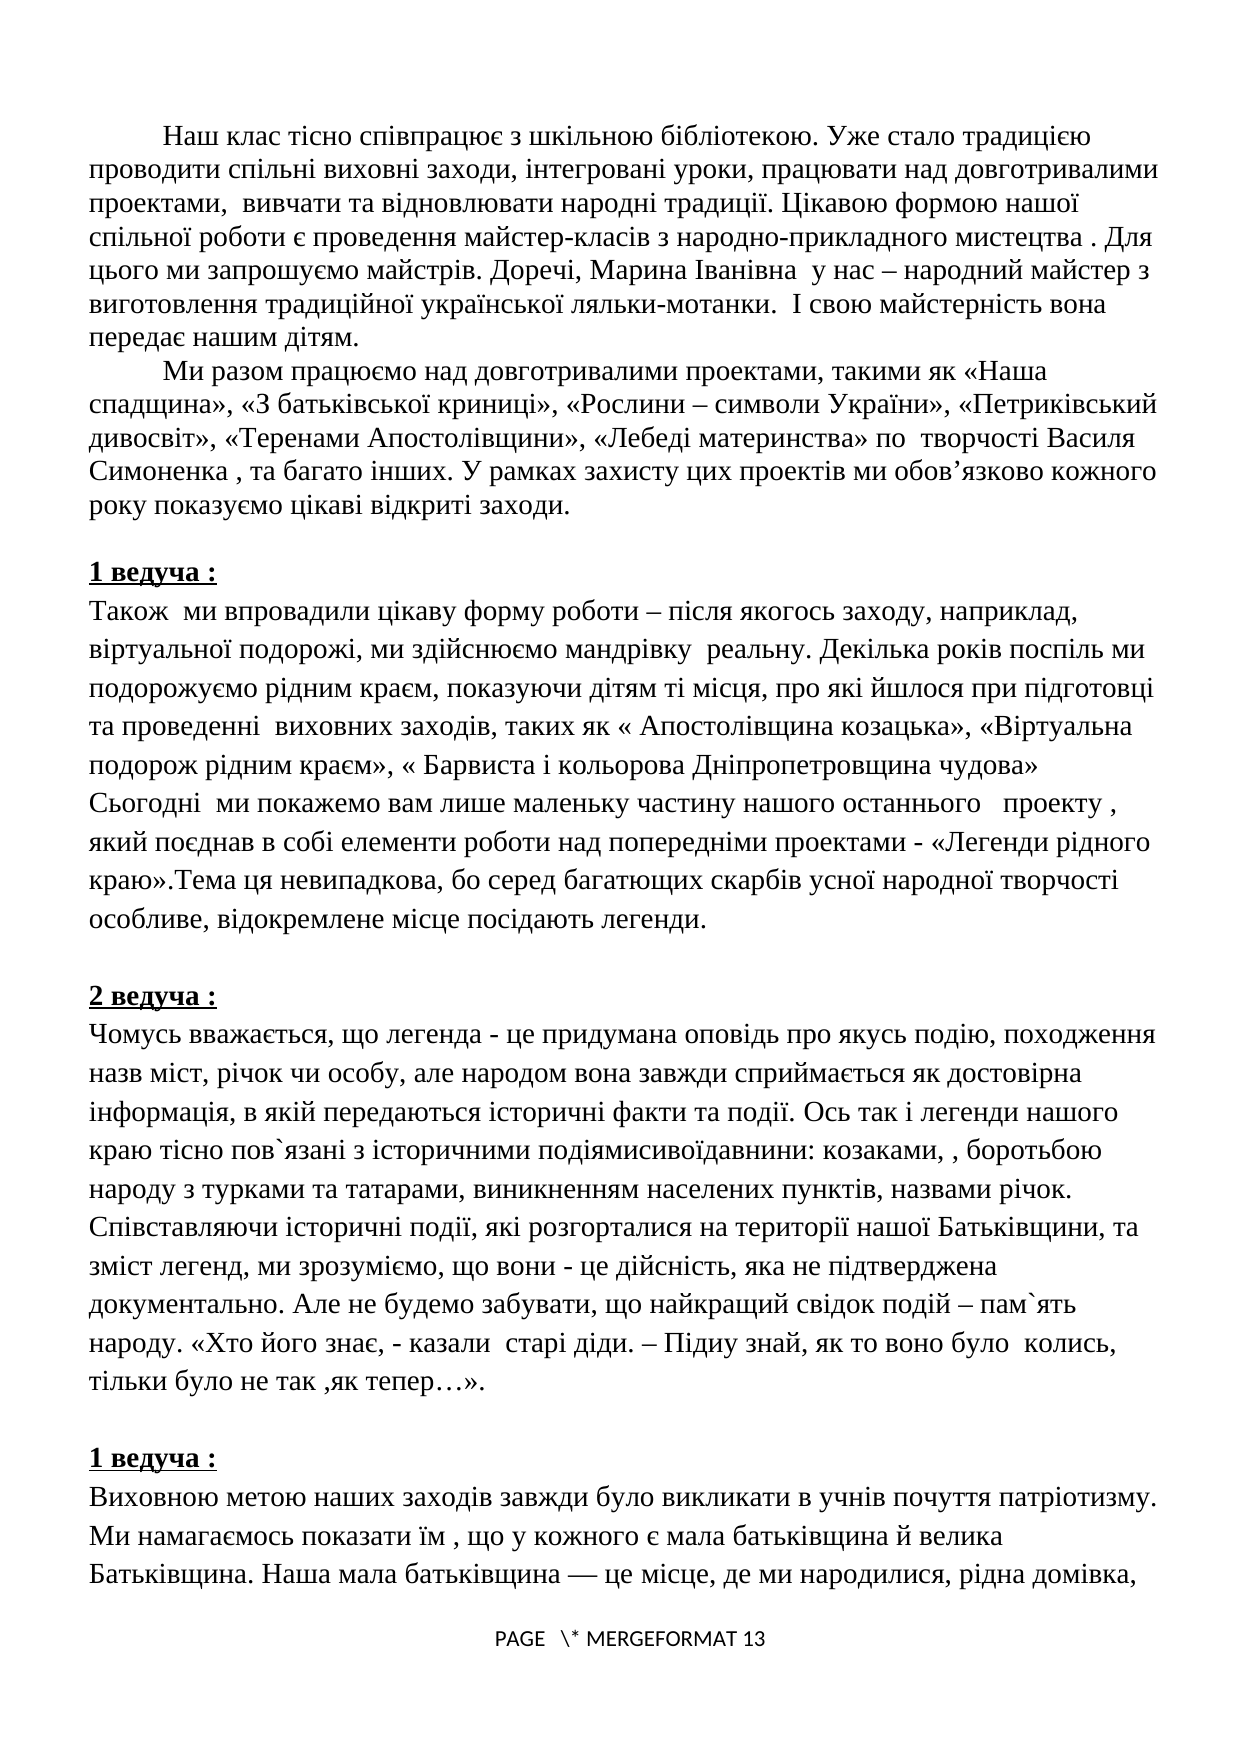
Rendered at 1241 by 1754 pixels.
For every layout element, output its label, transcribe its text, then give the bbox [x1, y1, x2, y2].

text Ми разом працюємо над довготривалими проектами, такими як «Наша спадщина», «З батьківської криниці», «Рослини – символи України», «Петриківський дивосвіт», «Теренами Апостолівщини», «Лебеді материнства» по творчості Василя Симоненка , та багато інших. У рамках захисту цих проектів ми обов’язково кожного року показуємо цікаві відкриті заходи. [89, 353, 1166, 521]
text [89, 1479, 1166, 1590]
text 1 ведуча : [89, 1402, 1166, 1474]
text Сьогодні ми покажемо вам лише маленьку частину нашого останнього проекту , який поєднав в собі елементи роботи над попередніми проектами - «Легенди рідного краю».Тема ця невипадкова, бо серед багатющих скарбів усної народної творчості особливе, відокремлене місце посідають легенди. 2 ведуча : [89, 785, 1166, 1012]
text Чомусь вважається, що легенда - це придумана оповідь про якусь подію, походження назв міст, річок чи особу, але народом вона завжди сприймається як достовірна інформація, в якій передаються історичні факти та події. Ось так і легенди нашого краю тісно пов`язані з історичними подіямисивоїдавнини: козаками, , боротьбою народу з турками та татарами, виникненням населених пунктів, назвами річок. Співставляючи історичні події, які розгорталися на території нашої Батьківщини, та зміст легенд, ми зрозуміємо, що вони - це дійсність, яка не підтверджена документально. Але не будемо забувати, що найкращий свідок подій – пам`ять народу. «Хто його знає, - казали старі діди. – Підиу знай, як то воно було колись, тільки було не так ,як тепер…». [89, 1017, 1166, 1397]
text Наш клас тісно співпрацює з шкільною бібліотекою. Уже стало традицією проводити спільні виховні заходи, інтегровані уроки, працювати над довготривалими проектами, вивчати та відновлювати народні традиції. Цікавою формою нашої спільної роботи є проведення майстер-класів з народно-прикладного мистецтва . Для цього ми запрошуємо майстрів. Доречі, Марина Іванівна у нас – народний майстер з виготовлення традиційної української ляльки-мотанки. І свою майстерність вона передає нашим дітям. [89, 118, 1166, 353]
text 1 ведуча : [89, 554, 1166, 588]
text Також ми впровадили цікаву форму роботи – після якогось заходу, наприклад, віртуальної подорожі, ми здійснюємо мандрівку реальну. Декілька років поспіль ми подорожуємо рідним краєм, показуючи дітям ті місця, про які йшлося при підготовці та проведенні виховних заходів, таких як « Апостолівщина козацька», «Віртуальна подорож рідним краєм», « Барвиста і кольорова Дніпропетровщина чудова» [89, 593, 1166, 780]
